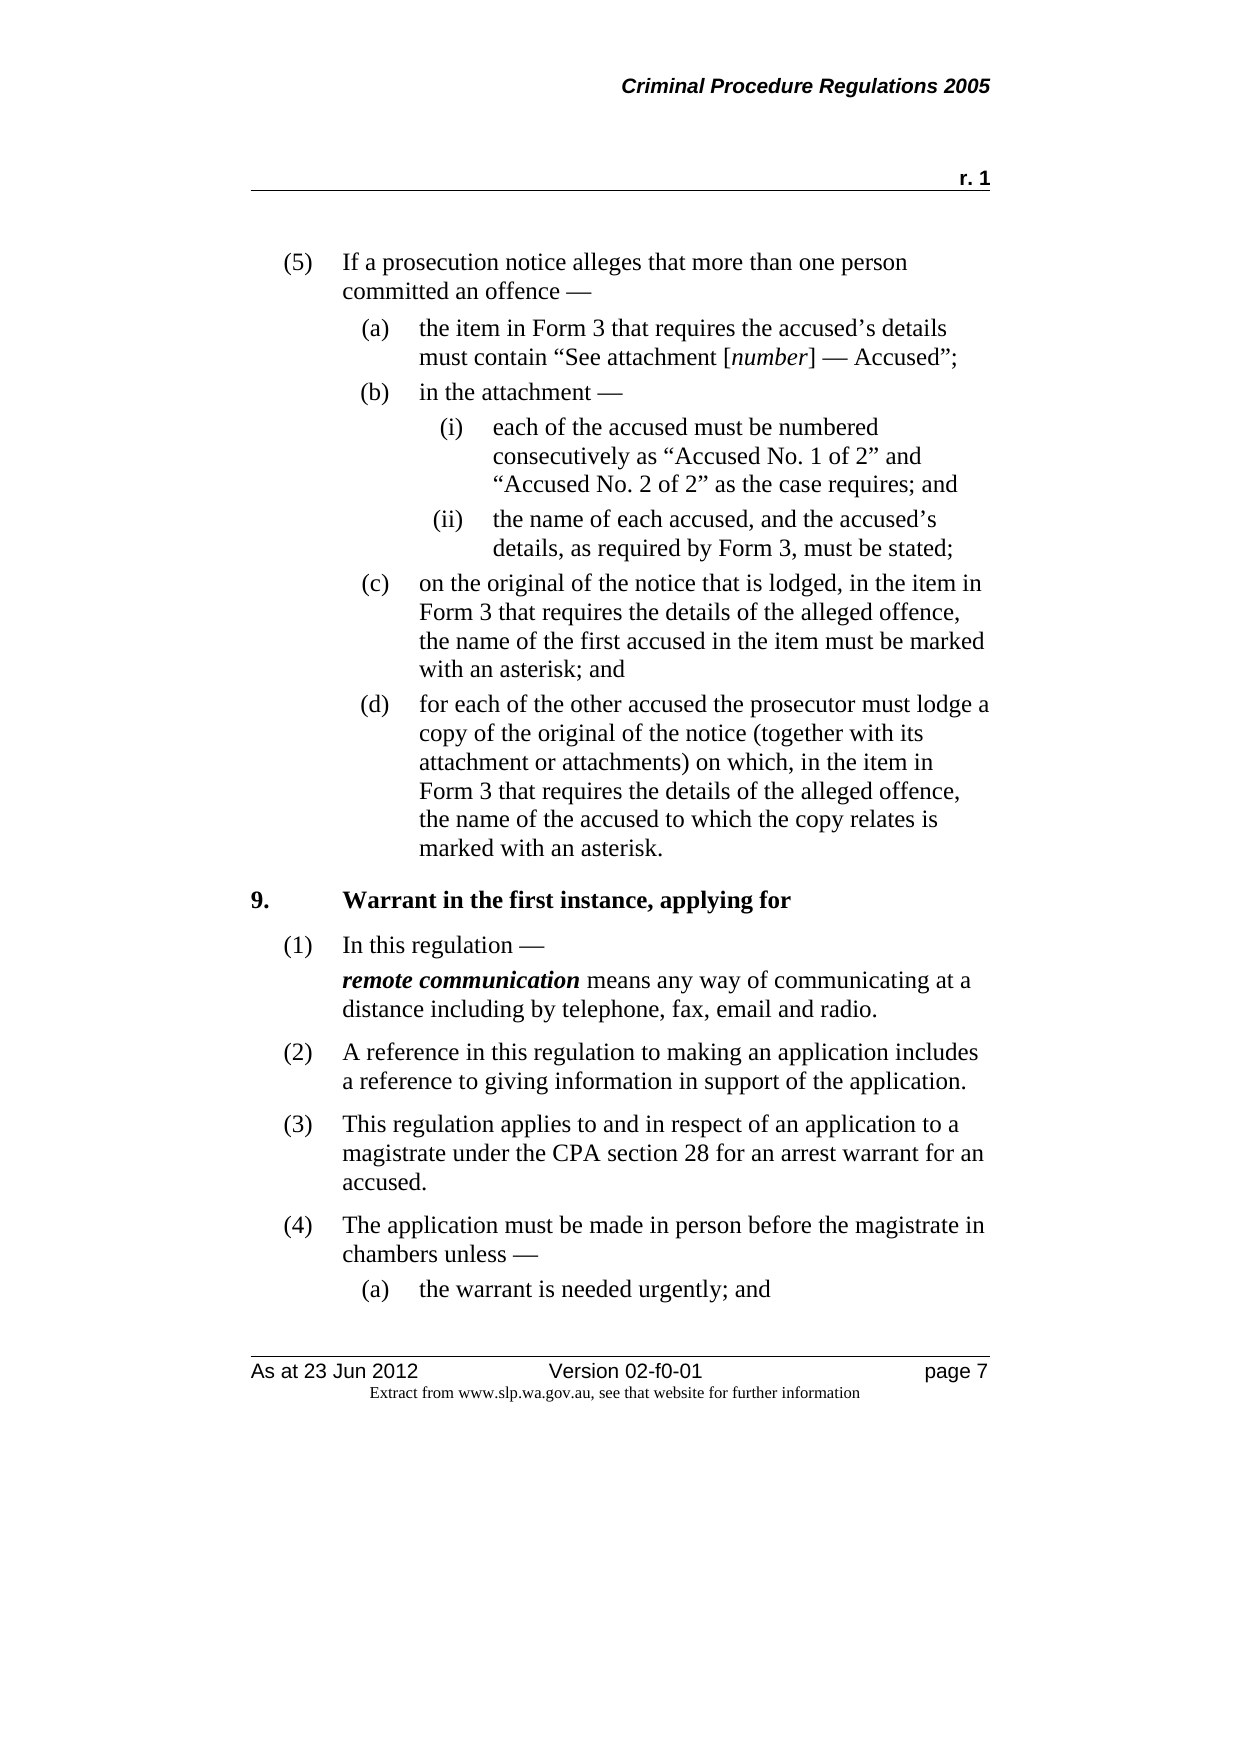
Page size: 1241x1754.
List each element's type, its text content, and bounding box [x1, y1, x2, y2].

text (3) This regulation applies to and in respect of an application to a magistrate under the CPA section 28 for an arrest warrant for an accused. [251, 1109, 990, 1196]
text (4) The application must be made in person before the magistrate in chambers unless — [251, 1210, 990, 1268]
text (a) the warrant is needed urgently; and [251, 1274, 990, 1303]
text (2) A reference in this regulation to making an application includes a reference to giving information in support of the application. [251, 1037, 990, 1095]
subtitle 9. Warrant in the first instance, applying for [251, 885, 990, 914]
text (1) In this regulation — [251, 930, 990, 959]
text (5) If a prosecution notice alleges that more than one person committed an offence — [251, 247, 990, 305]
text remote communication means any way of communicating at a distance including by telephone, fax, email and radio. [251, 965, 990, 1023]
text (c) on the original of the notice that is lodged, in the item in Form 3 that requires the details of the alleged offence, the name of the first accused in the item must be marked with an asterisk; and [251, 568, 990, 683]
text (b) in the attachment — [251, 377, 990, 406]
text (i) each of the accused must be numbered consecutively as “Accused No. 1 of 2” and “Accused No. 2 of 2” as the case requires; and [251, 412, 990, 498]
text (a) the item in Form 3 that requires the accused’s details must contain “See attachment [number] — Accused”; [251, 313, 990, 371]
text (ii) the name of each accused, and the accused’s details, as required by Form 3, must be stated; [251, 504, 990, 562]
text (d) for each of the other accused the prosecutor must lodge a copy of the original of the notice (together with its attachment or attachments) on which, in the item in Form 3 that requires the details of the alleged offence, the name of the accused to which the copy relates is marked with an asterisk. [251, 689, 990, 862]
